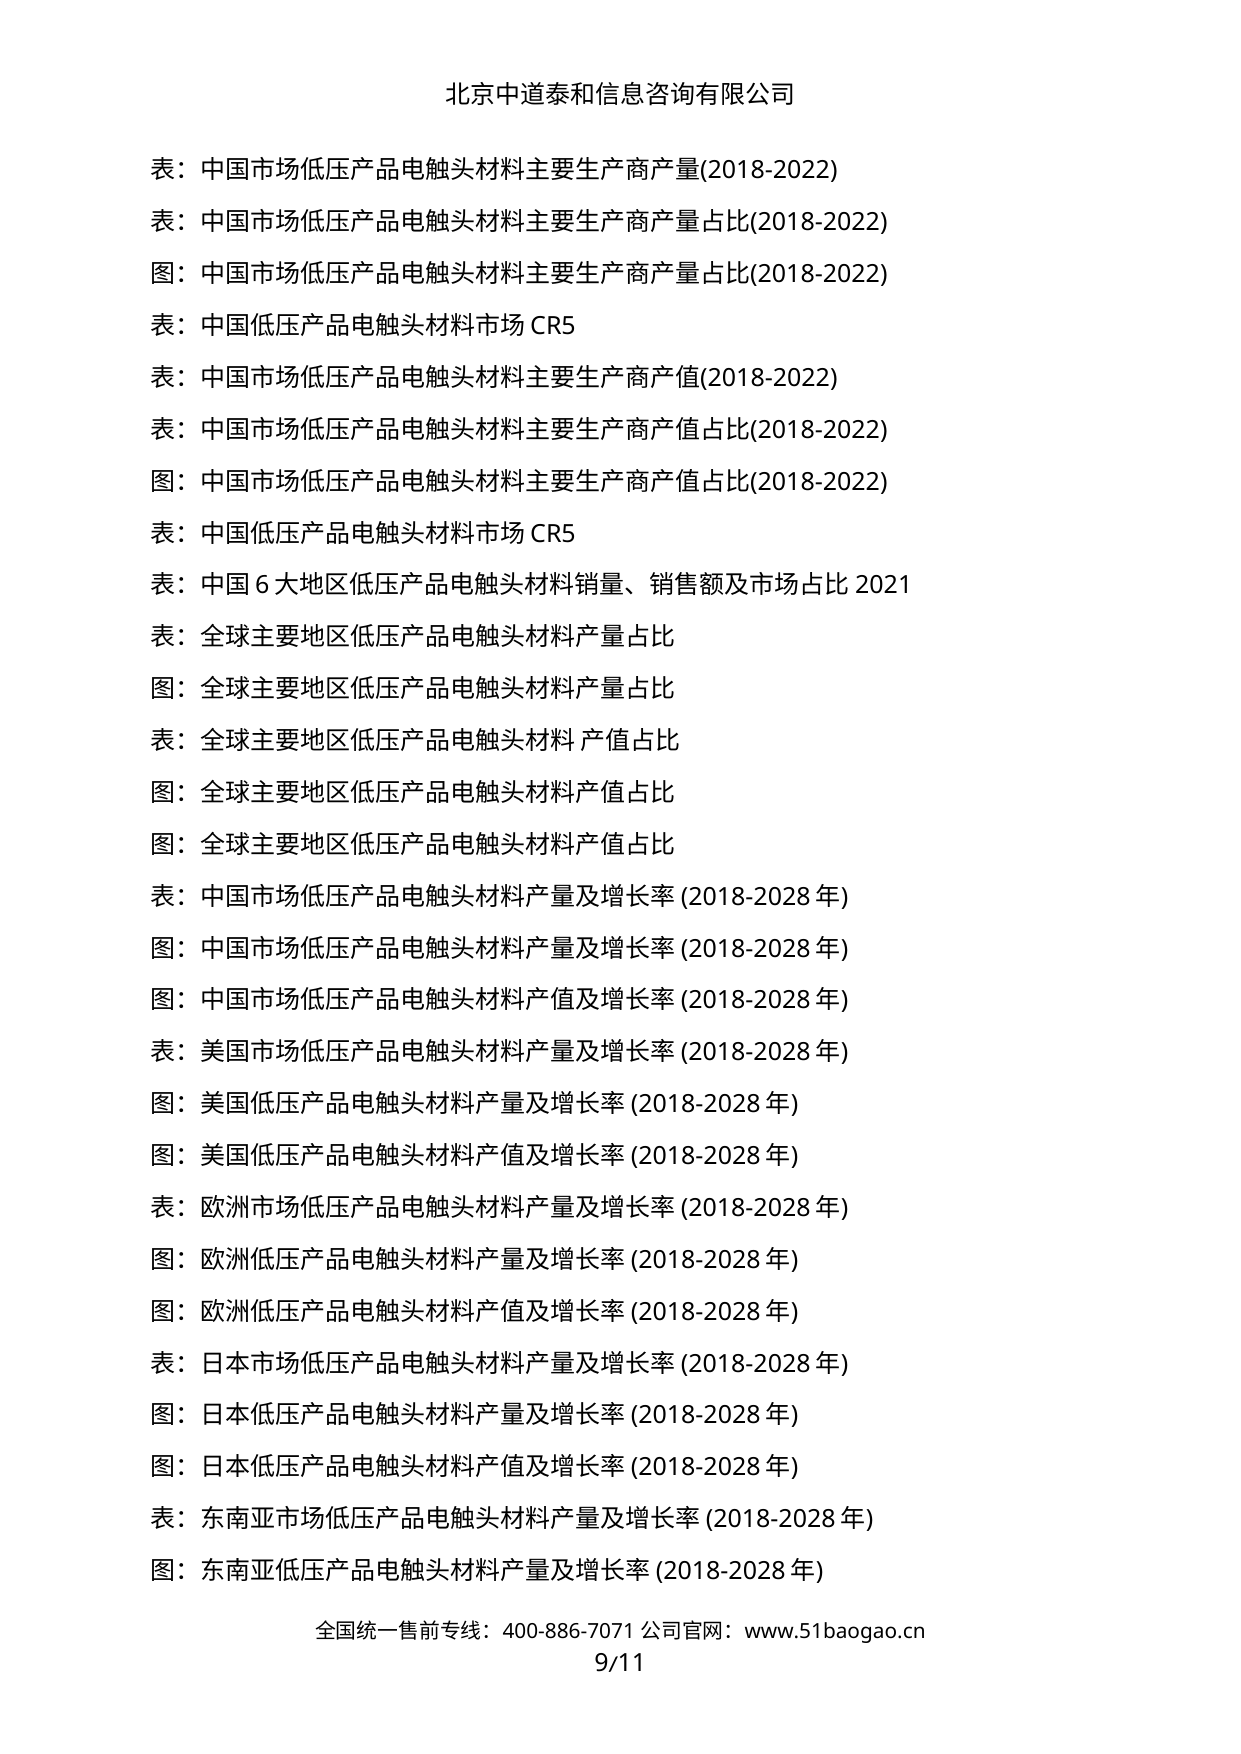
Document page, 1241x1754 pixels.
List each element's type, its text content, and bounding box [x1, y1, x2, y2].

text 图：东南亚低压产品电触头材料产量及增长率 (2018-2028年) [150, 1551, 1090, 1587]
text 图：日本低压产品电触头材料产量及增长率 (2018-2028年) [150, 1395, 1090, 1431]
text 图：中国市场低压产品电触头材料产值及增长率 (2018-2028年) [150, 980, 1090, 1016]
text 图：美国低压产品电触头材料产量及增长率 (2018-2028年) [150, 1084, 1090, 1120]
text 表：欧洲市场低压产品电触头材料产量及增长率 (2018-2028年) [150, 1187, 1090, 1224]
text 表：美国市场低压产品电触头材料产量及增长率 (2018-2028年) [150, 1032, 1090, 1068]
text 图：欧洲低压产品电触头材料产值及增长率 (2018-2028年) [150, 1291, 1090, 1327]
text 表：中国市场低压产品电触头材料主要生产商产值(2018-2022) [150, 357, 1090, 394]
text 表：东南亚市场低压产品电触头材料产量及增长率 (2018-2028年) [150, 1499, 1090, 1535]
text 表：中国低压产品电触头材料市场CR5 [150, 513, 1090, 549]
text 图：日本低压产品电触头材料产值及增长率 (2018-2028年) [150, 1447, 1090, 1483]
text 图：全球主要地区低压产品电触头材料产值占比 [150, 772, 1090, 809]
text 表：全球主要地区低压产品电触头材料产量占比 [150, 617, 1090, 653]
text 图：中国市场低压产品电触头材料主要生产商产值占比(2018-2022) [150, 461, 1090, 497]
text 表：中国市场低压产品电触头材料产量及增长率 (2018-2028年) [150, 876, 1090, 912]
text 图：欧洲低压产品电触头材料产量及增长率 (2018-2028年) [150, 1239, 1090, 1276]
text 表：全球主要地区低压产品电触头材料 产值占比 [150, 721, 1090, 757]
text 图：中国市场低压产品电触头材料主要生产商产量占比(2018-2022) [150, 254, 1090, 290]
text 图：全球主要地区低压产品电触头材料产量占比 [150, 669, 1090, 705]
text 图：中国市场低压产品电触头材料产量及增长率 (2018-2028年) [150, 928, 1090, 964]
text 表：中国低压产品电触头材料市场CR5 [150, 306, 1090, 342]
text 图：美国低压产品电触头材料产值及增长率 (2018-2028年) [150, 1136, 1090, 1172]
text 表：日本市场低压产品电触头材料产量及增长率 (2018-2028年) [150, 1343, 1090, 1379]
text 表：中国6大地区低压产品电触头材料销量、销售额及市场占比 2021 [150, 565, 1090, 601]
text 表：中国市场低压产品电触头材料主要生产商产值占比(2018-2022) [150, 409, 1090, 446]
text 表：中国市场低压产品电触头材料主要生产商产量占比(2018-2022) [150, 202, 1090, 238]
text 图：全球主要地区低压产品电触头材料产值占比 [150, 824, 1090, 861]
text 表：中国市场低压产品电触头材料主要生产商产量(2018-2022) [150, 150, 1090, 186]
